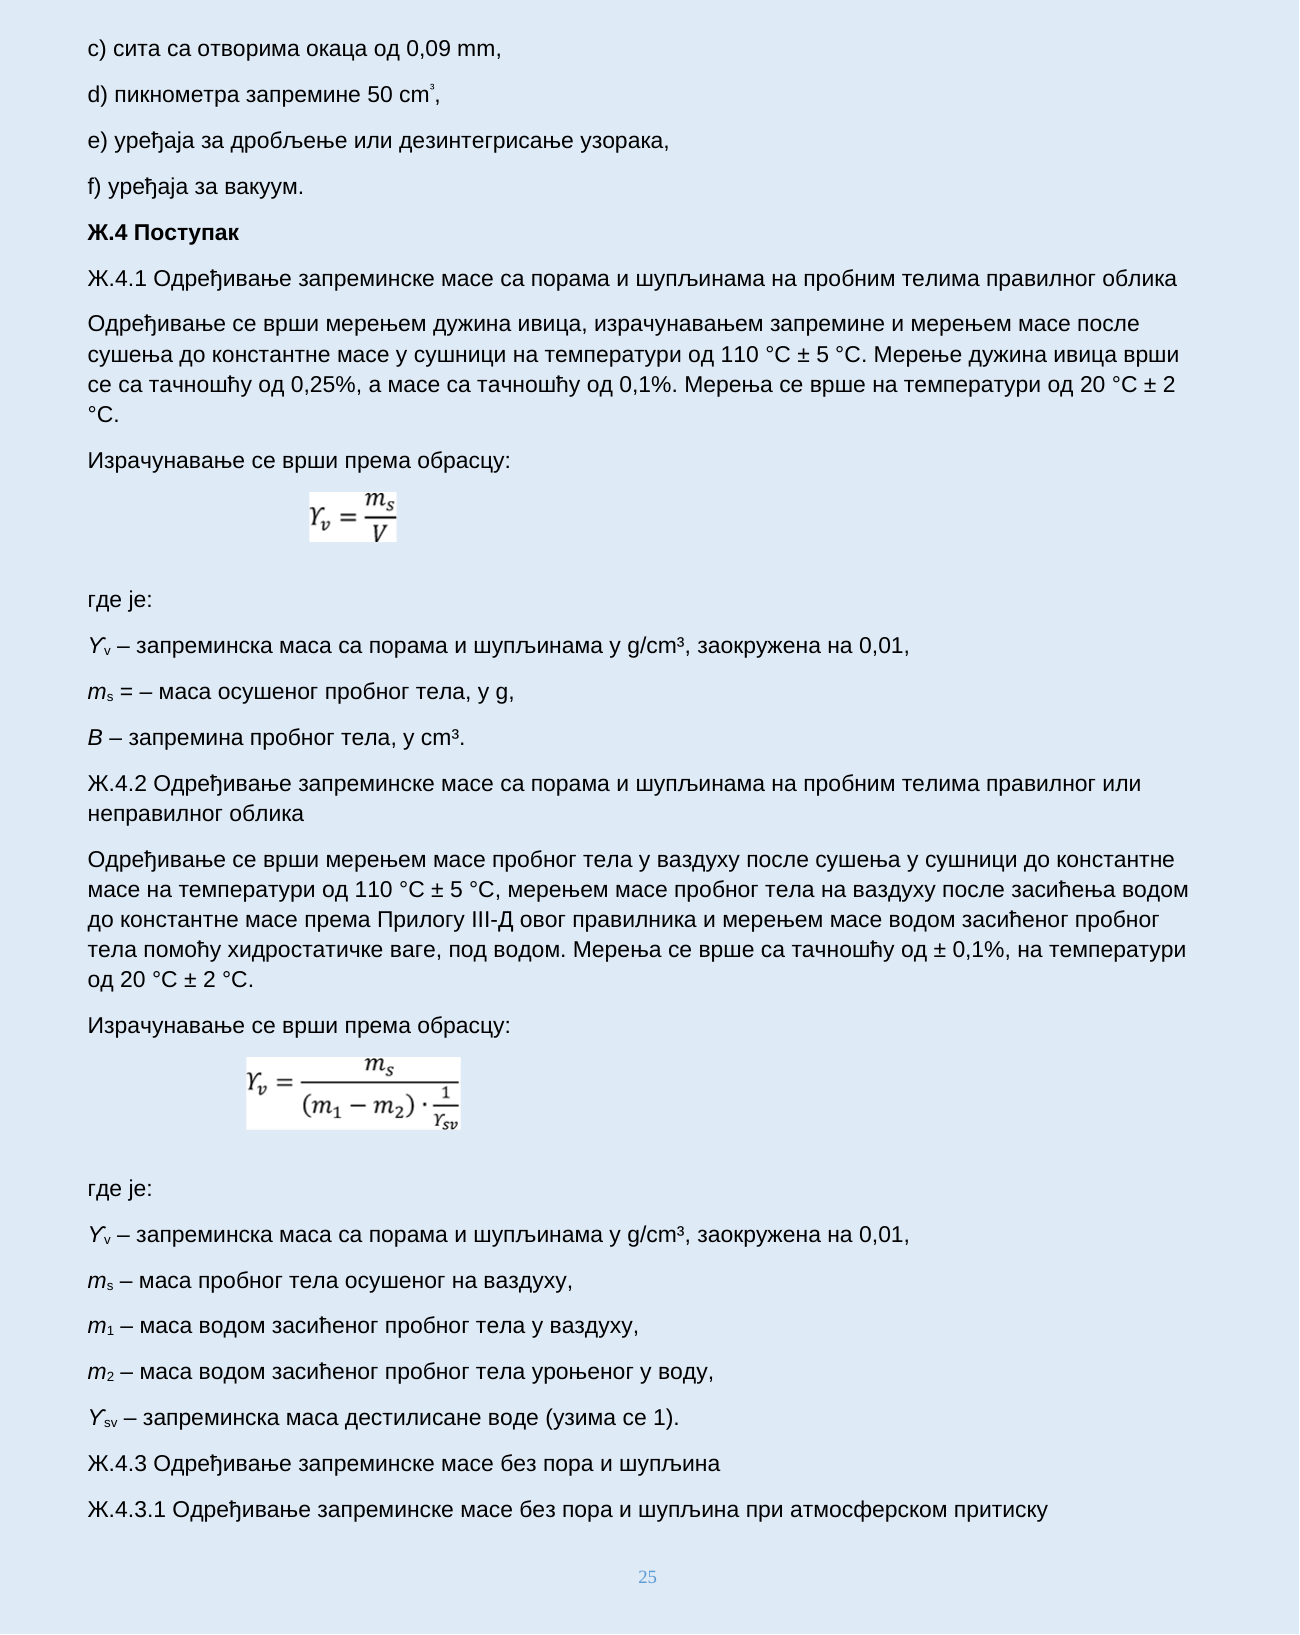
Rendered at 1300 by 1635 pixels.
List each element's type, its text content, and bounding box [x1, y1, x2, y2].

text ms = – маса осушеног пробног тела, у g, [87, 678, 1207, 704]
text f) уређаја за вакуум. [87, 173, 1207, 199]
text Израчунавање се врши према обрасцу: [87, 447, 1207, 473]
text Ж.4.3.1 Одређивање запреминске масе без пора и шупљина при атмосферском притиску [87, 1496, 1207, 1522]
text Ж.4.3 Одређивање запреминске масе без пора и шупљина [87, 1450, 1207, 1476]
text m1 – маса водом засићеног пробног тела у ваздуху, [87, 1312, 1207, 1339]
text Одређивање се врши мерењем масе пробног тела у ваздуху после сушења у сушници до константне масе на температури од 110 °C ± 5 °C, мерењем масе пробног тела на ваздуху после засићења водом до константне масе према Прилогу III-Д овог правилника и мерењем масе водом засићеног пробног тела помоћу хидростатичке ваге, под водом. Мерења се врше са тачношћу од ± 0,1%, на температури од 20 °C ± 2 °C. [87, 846, 1207, 993]
text Одређивање се врши мерењем дужина ивица, израчунавањем запремине и мерењем масе после сушења до константне масе у сушници на температури од 110 °C ± 5 °C. Мерење дужина ивица врши се са тачношћу од 0,25%, а масе са тачношћу од 0,1%. Мерења се врше на температури од 20 °C ± 2 °C. [87, 310, 1207, 427]
picture [87, 492, 619, 542]
text d) пикнометра запремине 50 cm³, [87, 81, 1207, 108]
text где је: [87, 1175, 1207, 1201]
text Ж.4.2 Одређивање запреминске масе са порама и шупљинама на пробним телима правилног или неправилног облика [87, 769, 1207, 826]
text e) уређаја за дробљење или дезинтегрисање узорака, [87, 127, 1207, 153]
text Ж.4 Поступак [87, 219, 1207, 245]
text ms – маса пробног тела осушеног на ваздуху, [87, 1267, 1207, 1293]
text где је: [87, 586, 1207, 612]
text ϒsv – запреминска маса дестилисане воде (узима се 1). [87, 1404, 1207, 1430]
text ϒv – запреминска маса са порама и шупљинама у g/cm³, заокружена на 0,01, [87, 632, 1207, 658]
text В – запремина пробног тела, у cm³. [87, 724, 1207, 750]
picture [87, 1057, 619, 1130]
text c) сита са отворима окаца од 0,09 mm, [87, 35, 1207, 62]
text Ж.4.1 Одређивање запреминске масе са порама и шупљинама на пробним телима правилног облика [87, 264, 1207, 291]
text ϒv – запреминска маса са порама и шупљинама у g/cm³, заокружена на 0,01, [87, 1221, 1207, 1247]
text m2 – маса водом засићеног пробног тела уроњеног у воду, [87, 1358, 1207, 1384]
text Израчунавање се врши према обрасцу: [87, 1012, 1207, 1038]
